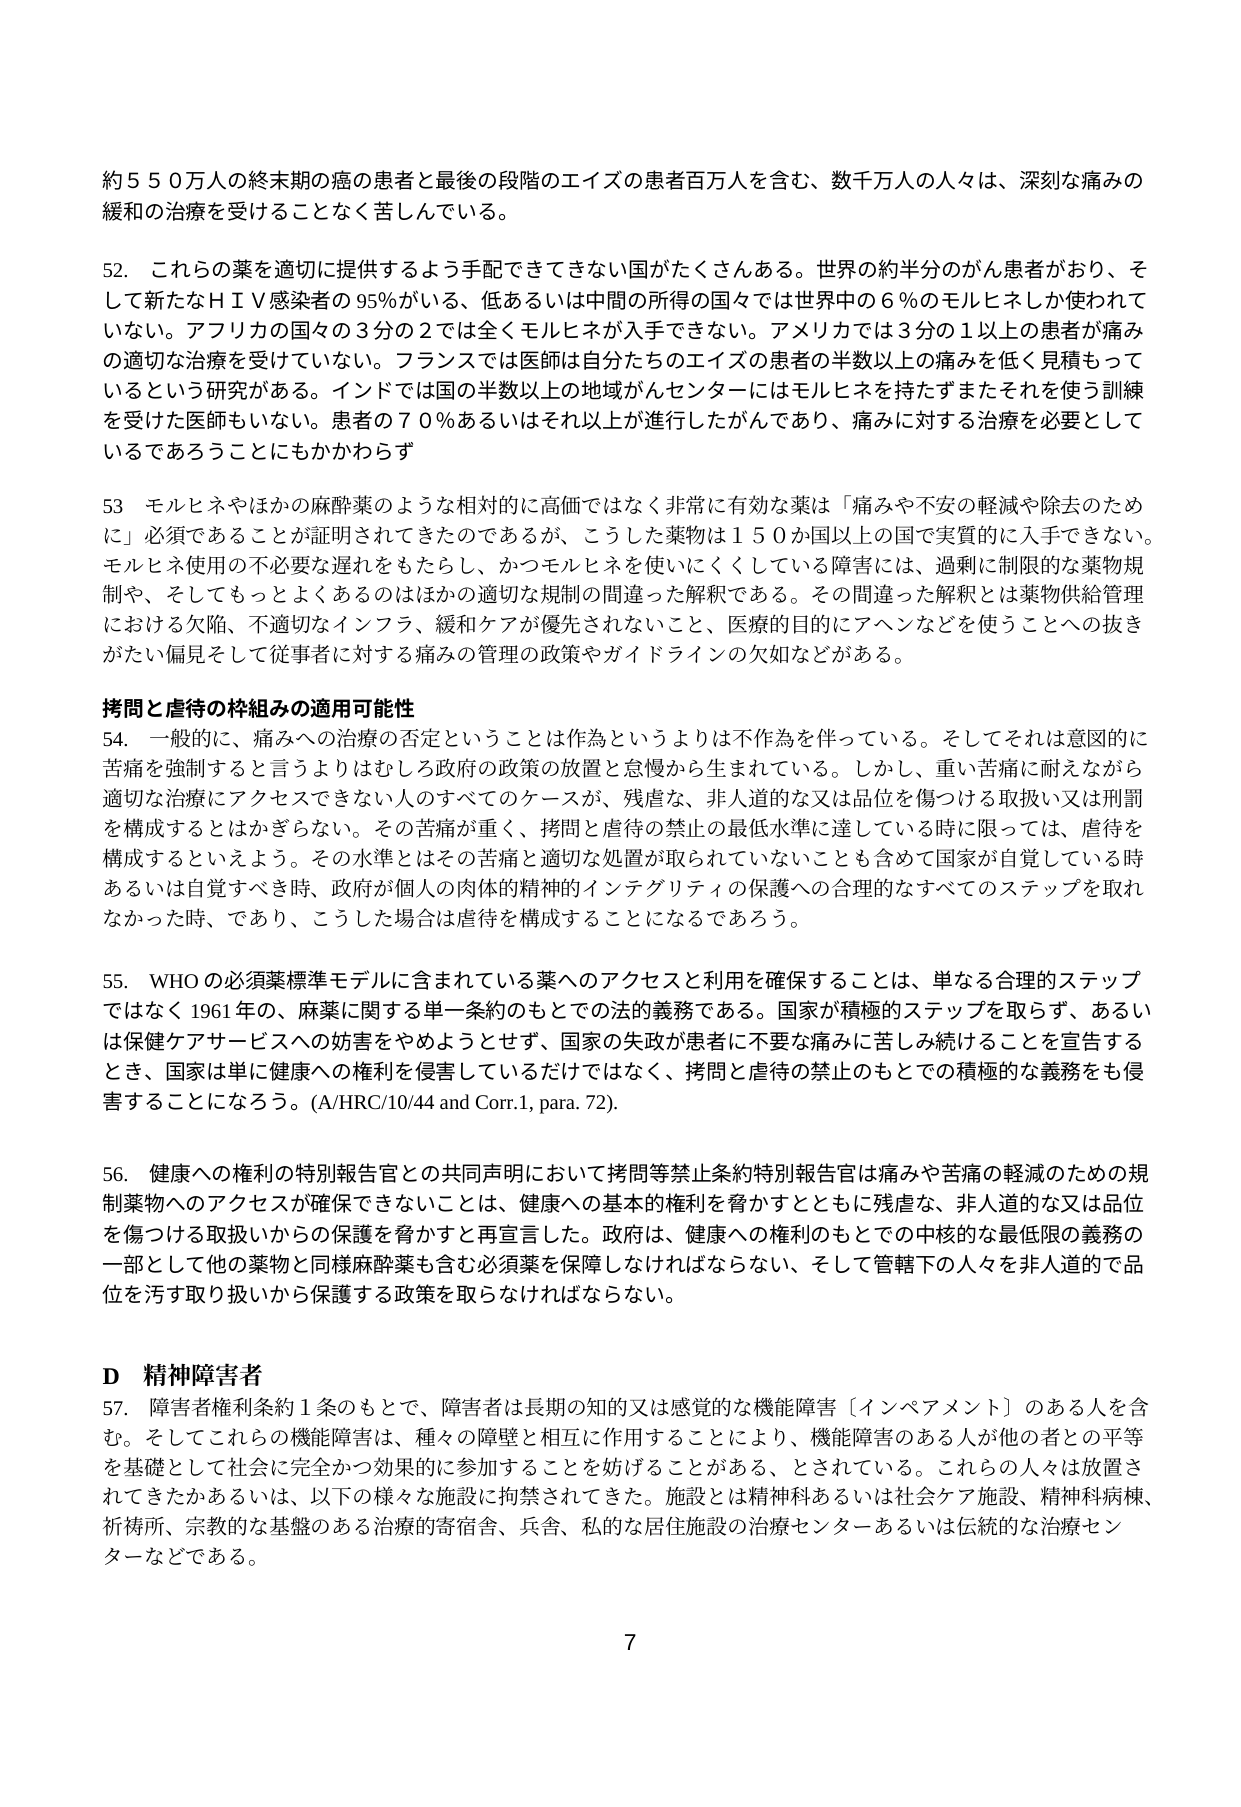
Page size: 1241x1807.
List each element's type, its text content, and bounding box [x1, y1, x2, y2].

text 54. 一般的に、痛みへの治療の否定ということは作為というよりは不作為を伴っている。そしてそれは意図的に苦痛を強制すると言うよりはむしろ政府の政策の放置と怠慢から生まれている。しかし、重い苦痛に耐えながら適切な治療にアクセスできない人のすべてのケースが、残虐な、非人道的な又は品位を傷つける取扱い又は刑罰を構成するとはかぎらない。その苦痛が重く、拷問と虐待の禁止の最低水準に達している時に限っては、虐待を構成するといえよう。その水準とはその苦痛と適切な処置が取られていないことも含めて国家が自覚している時あるいは自覚すべき時、政府が個人の肉体的精神的インテグリティの保護への合理的なすべてのステップを取れなかった時、であり、こうした場合は虐待を構成することになるであろう。 [102, 723, 1157, 932]
text 拷問と虐待の枠組みの適用可能性 [102, 693, 1157, 723]
text 53 モルヒネやほかの麻酔薬のような相対的に高価ではなく非常に有効な薬は「痛みや不安の軽減や除去のために」必須であることが証明されてきたのであるが、こうした薬物は１５０か国以上の国で実質的に入手できない。モルヒネ使用の不必要な遅れをもたらし、かつモルヒネを使いにくくしている障害には、過剰に制限的な薬物規制や、そしてもっとよくあるのはほかの適切な規制の間違った解釈である。その間違った解釈とは薬物供給管理における欠陥、不適切なインフラ、緩和ケアが優先されないこと、医療的目的にアヘンなどを使うことへの抜きがたい偏見そして従事者に対する痛みの管理の政策やガイドラインの欠如などがある。 [102, 489, 1157, 669]
text D 精神障害者 [102, 1357, 1157, 1391]
text 56. 健康への権利の特別報告官との共同声明において拷問等禁止条約特別報告官は痛みや苦痛の軽減のための規制薬物へのアクセスが確保できないことは、健康への基本的権利を脅かすとともに残虐な、非人道的な又は品位を傷つける取扱いからの保護を脅かすと再宣言した。政府は、健康への権利のもとでの中核的な最低限の義務の一部として他の薬物と同様麻酔薬も含む必須薬を保障しなければならない、そして管轄下の人々を非人道的で品位を汚す取り扱いから保護する政策を取らなければならない。 [102, 1157, 1157, 1308]
text 52. これらの薬を適切に提供するよう手配できてきない国がたくさんある。世界の約半分のがん患者がおり、そして新たなＨＩＶ感染者の95％がいる、低あるいは中間の所得の国々では世界中の６％のモルヒネしか使われていない。アフリカの国々の３分の２では全くモルヒネが入手できない。アメリカでは３分の１以上の患者が痛みの適切な治療を受けていない。フランスでは医師は自分たちのエイズの患者の半数以上の痛みを低く見積もっているという研究がある。インドでは国の半数以上の地域がんセンターにはモルヒネを持たずまたそれを使う訓練を受けた医師もいない。患者の７０％あるいはそれ以上が進行したがんであり、痛みに対する治療を必要としているであろうことにもかかわらず [102, 254, 1157, 465]
text 57. 障害者権利条約１条のもとで、障害者は長期の知的又は感覚的な機能障害〔インペアメント〕のある人を含む。そしてこれらの機能障害は、種々の障壁と相互に作用することにより、機能障害のある人が他の者との平等を基礎として社会に完全かつ効果的に参加することを妨げることがある、とされている。これらの人々は放置されてきたかあるいは、以下の様々な施設に拘禁されてきた。施設とは精神科あるいは社会ケア施設、精神科病棟、祈祷所、宗教的な基盤のある治療的寄宿舎、兵舎、私的な居住施設の治療センターあるいは伝統的な治療センターなどである。 [102, 1391, 1157, 1571]
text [102, 165, 1157, 225]
text 55. WHOの必須薬標準モデルに含まれている薬へのアクセスと利用を確保することは、単なる合理的ステップではなく1961年の、麻薬に関する単一条約のもとでの法的義務である。国家が積極的ステップを取らず、あるいは保健ケアサービスへの妨害をやめようとせず、国家の失政が患者に不要な痛みに苦しみ続けることを宣告するとき、国家は単に健康への権利を侵害しているだけではなく、拷問と虐待の禁止のもとでの積極的な義務をも侵害することになろう。(A/HRC/10/44 and Corr.1, para. 72). [102, 964, 1157, 1116]
